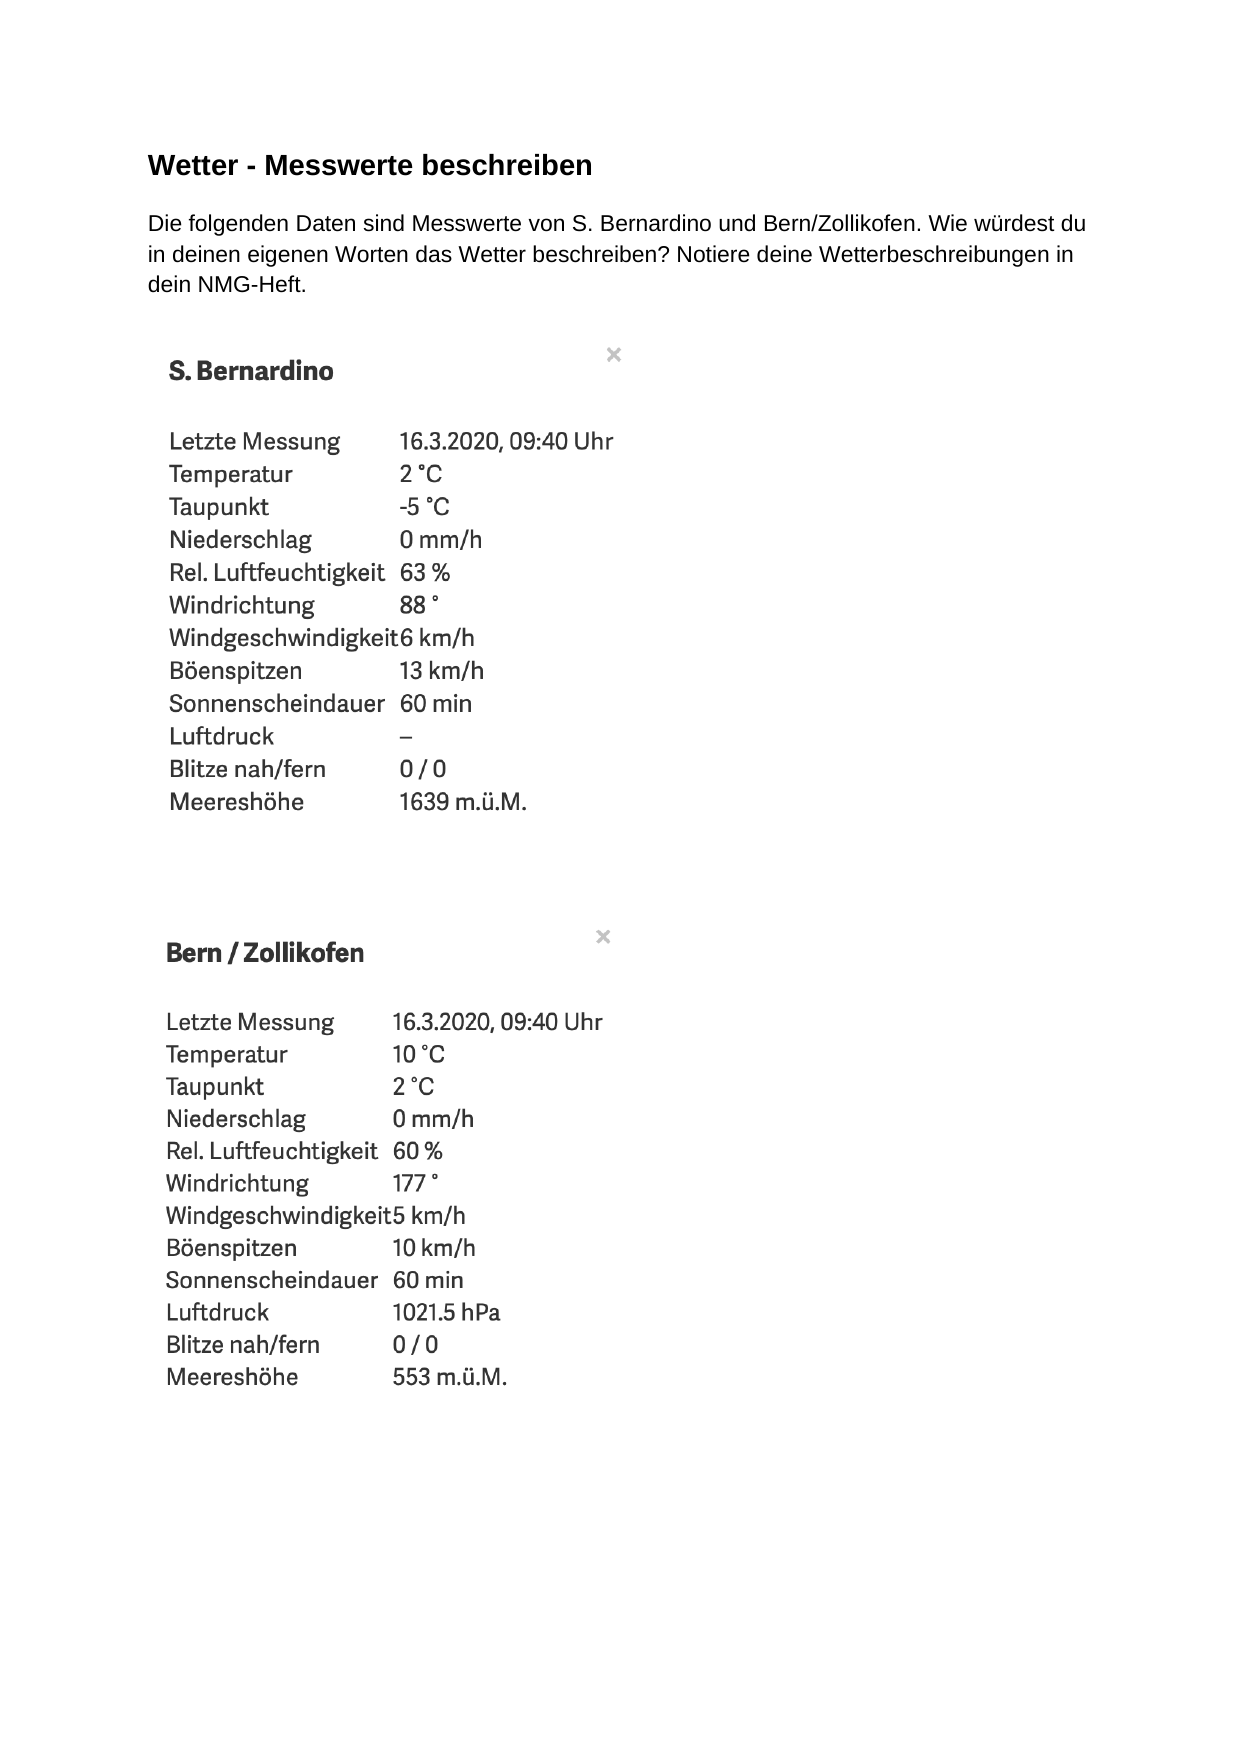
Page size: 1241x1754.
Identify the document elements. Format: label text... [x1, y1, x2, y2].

picture [147, 330, 633, 831]
text Die folgenden Daten sind Messwerte von S. Bernardino und Bern/Zollikofen. Wie würdest du in deinen eigenen Worten das Wetter beschreiben? Notiere deine Wetterbeschreibungen in dein NMG-Heft. [148, 210, 1093, 297]
text Wetter - Messwerte beschreiben [148, 148, 1093, 181]
picture [147, 921, 626, 1402]
